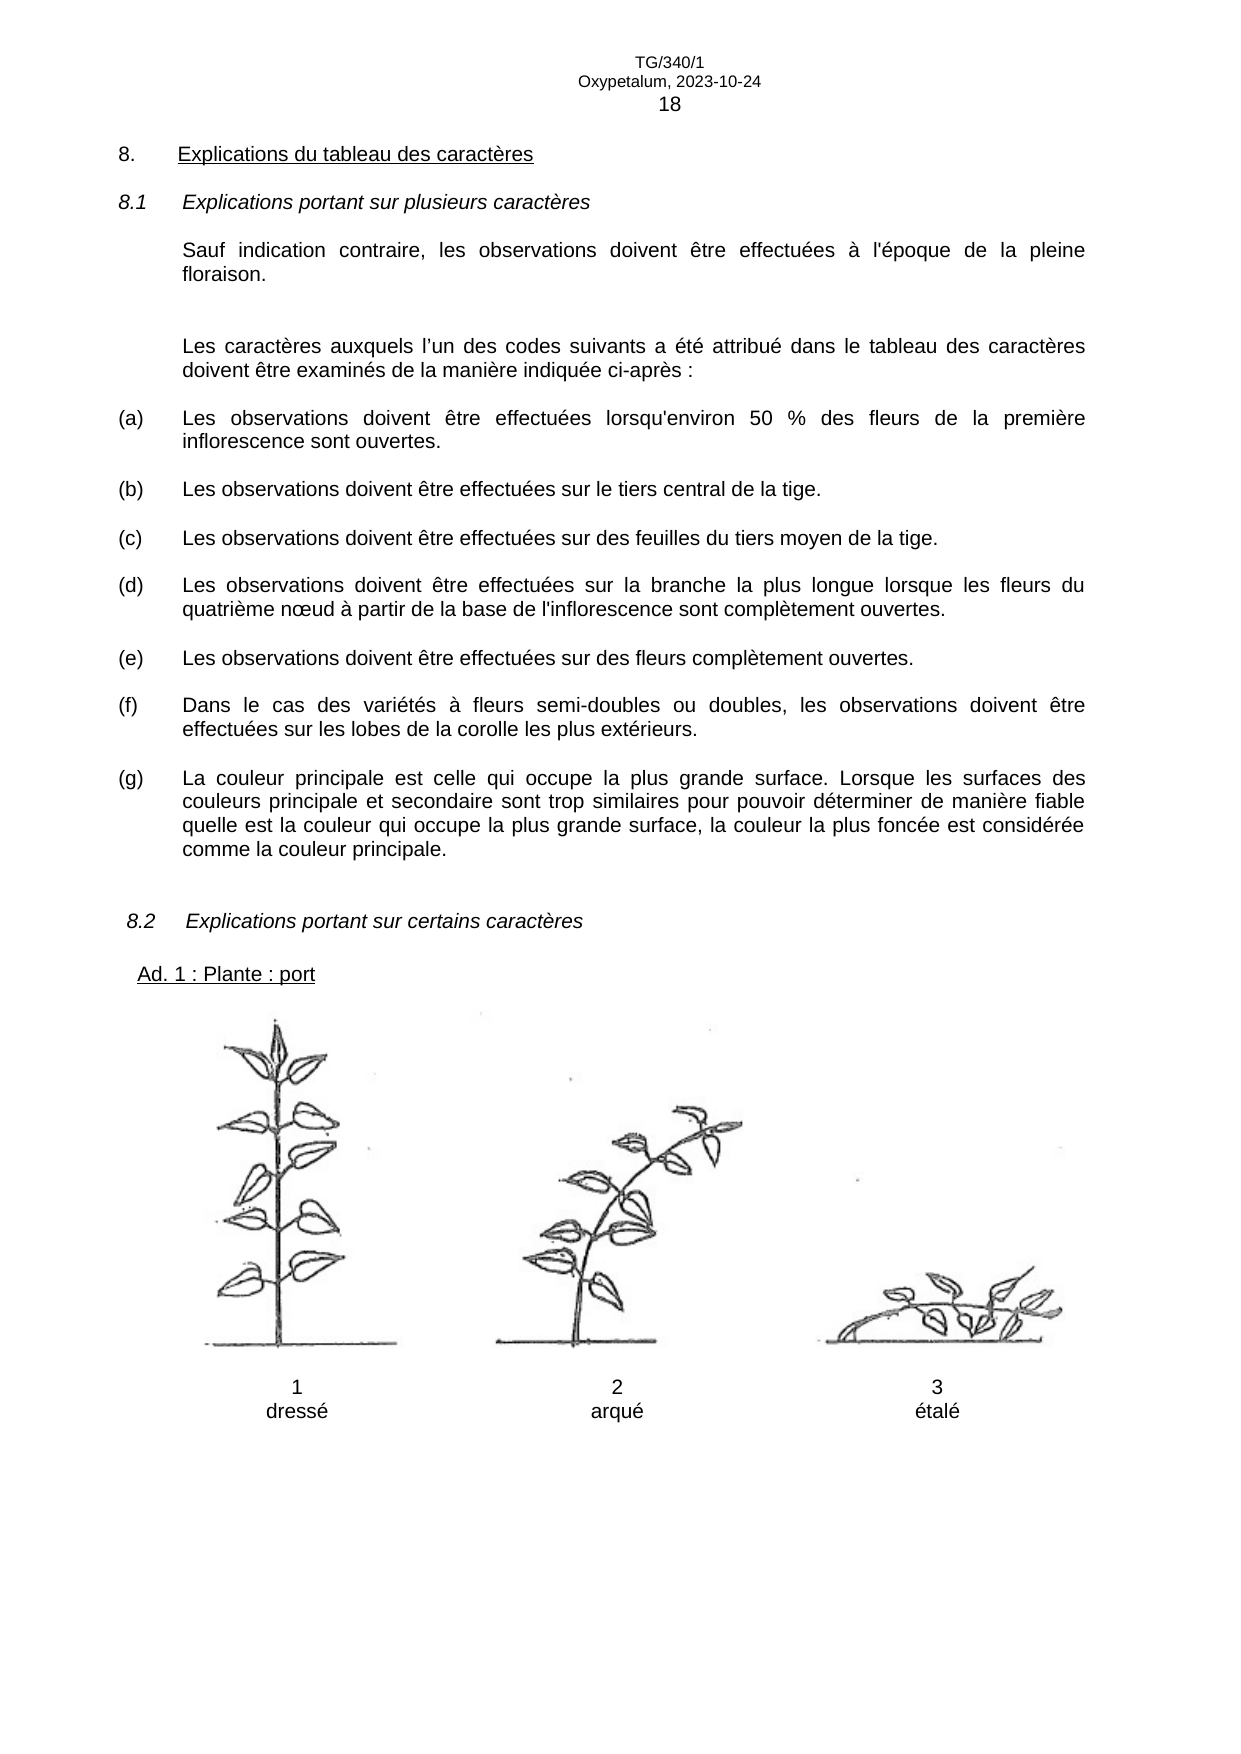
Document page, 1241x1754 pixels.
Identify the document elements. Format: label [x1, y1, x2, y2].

table_header [118, 142, 1137, 885]
table_cell [118, 885, 1137, 1499]
picture [789, 1010, 1085, 1373]
picture [179, 1010, 415, 1375]
picture [468, 1010, 766, 1375]
